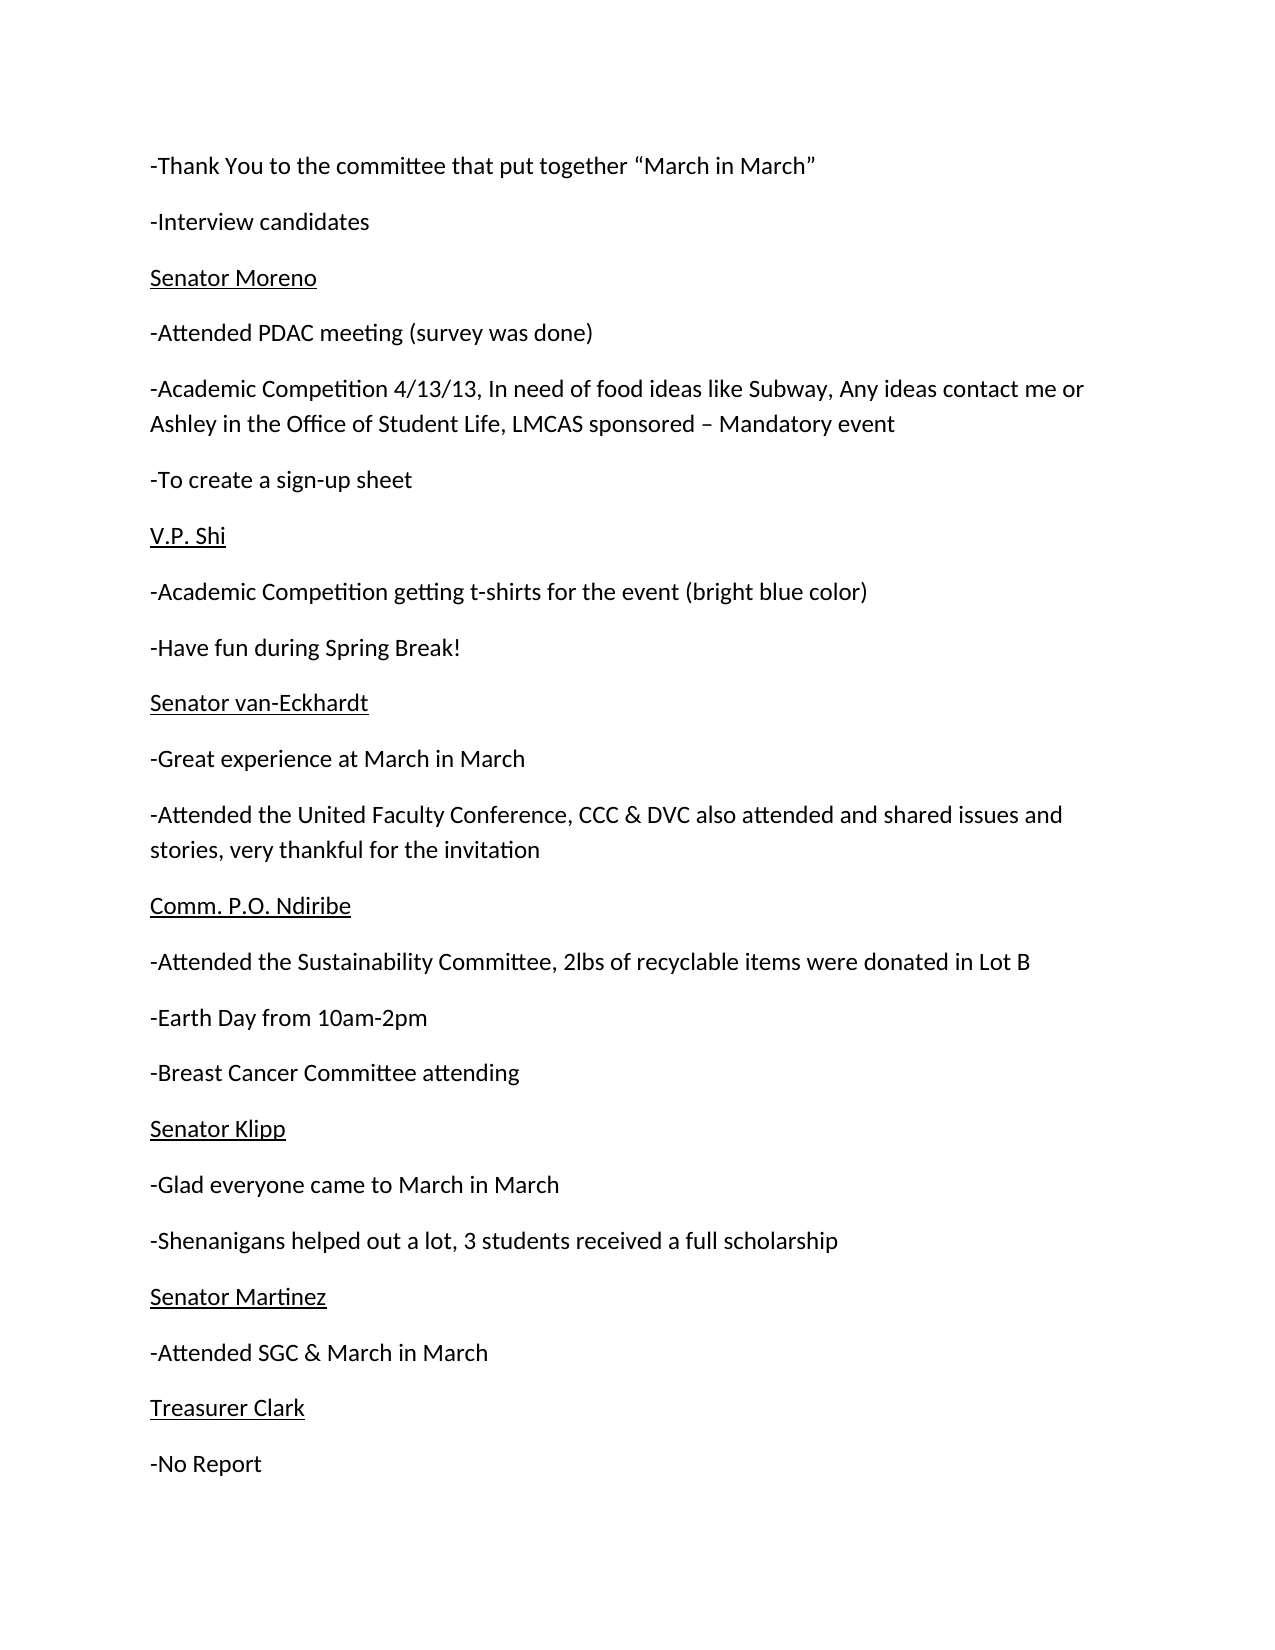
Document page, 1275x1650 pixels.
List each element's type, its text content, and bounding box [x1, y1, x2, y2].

text -Breast Cancer Committee attending [150, 1057, 1125, 1088]
text Senator van-Eckhardt [150, 687, 1125, 718]
text Comm. P.O. Ndiribe [150, 890, 1125, 921]
text -Attended the Sustainability Committee, 2lbs of recyclable items were donated in Lot B [150, 946, 1125, 976]
text -Attended SGC & March in March [150, 1337, 1125, 1367]
text Senator Moreno [150, 262, 1125, 292]
text Treasurer Clark [150, 1392, 1125, 1423]
text -Academic Competition 4/13/13, In need of food ideas like Subway, Any ideas contact me or Ashley in the Office of Student Life, LMCAS sponsored – Mandatory event [150, 373, 1125, 439]
text Senator Klipp [150, 1113, 1125, 1144]
text -Attended PDAC meeting (survey was done) [150, 317, 1125, 348]
text -Thank You to the committee that put together “March in March” [150, 150, 1125, 181]
text -Attended the United Faculty Conference, CCC & DVC also attended and shared issues and stories, very thankful for the invitation [150, 799, 1125, 865]
text -Academic Competition getting t-shirts for the event (bright blue color) [150, 576, 1125, 606]
text Senator Martinez [150, 1281, 1125, 1311]
text -Great experience at March in March [150, 743, 1125, 774]
text -To create a sign-up sheet [150, 464, 1125, 495]
text -Shenanigans helped out a lot, 3 students received a full scholarship [150, 1225, 1125, 1256]
text V.P. Shi [150, 520, 1125, 551]
text -Have fun during Spring Break! [150, 632, 1125, 662]
text -No Report [150, 1448, 1125, 1479]
text -Interview candidates [150, 206, 1125, 236]
text -Earth Day from 10am-2pm [150, 1002, 1125, 1032]
text -Glad everyone came to March in March [150, 1169, 1125, 1200]
